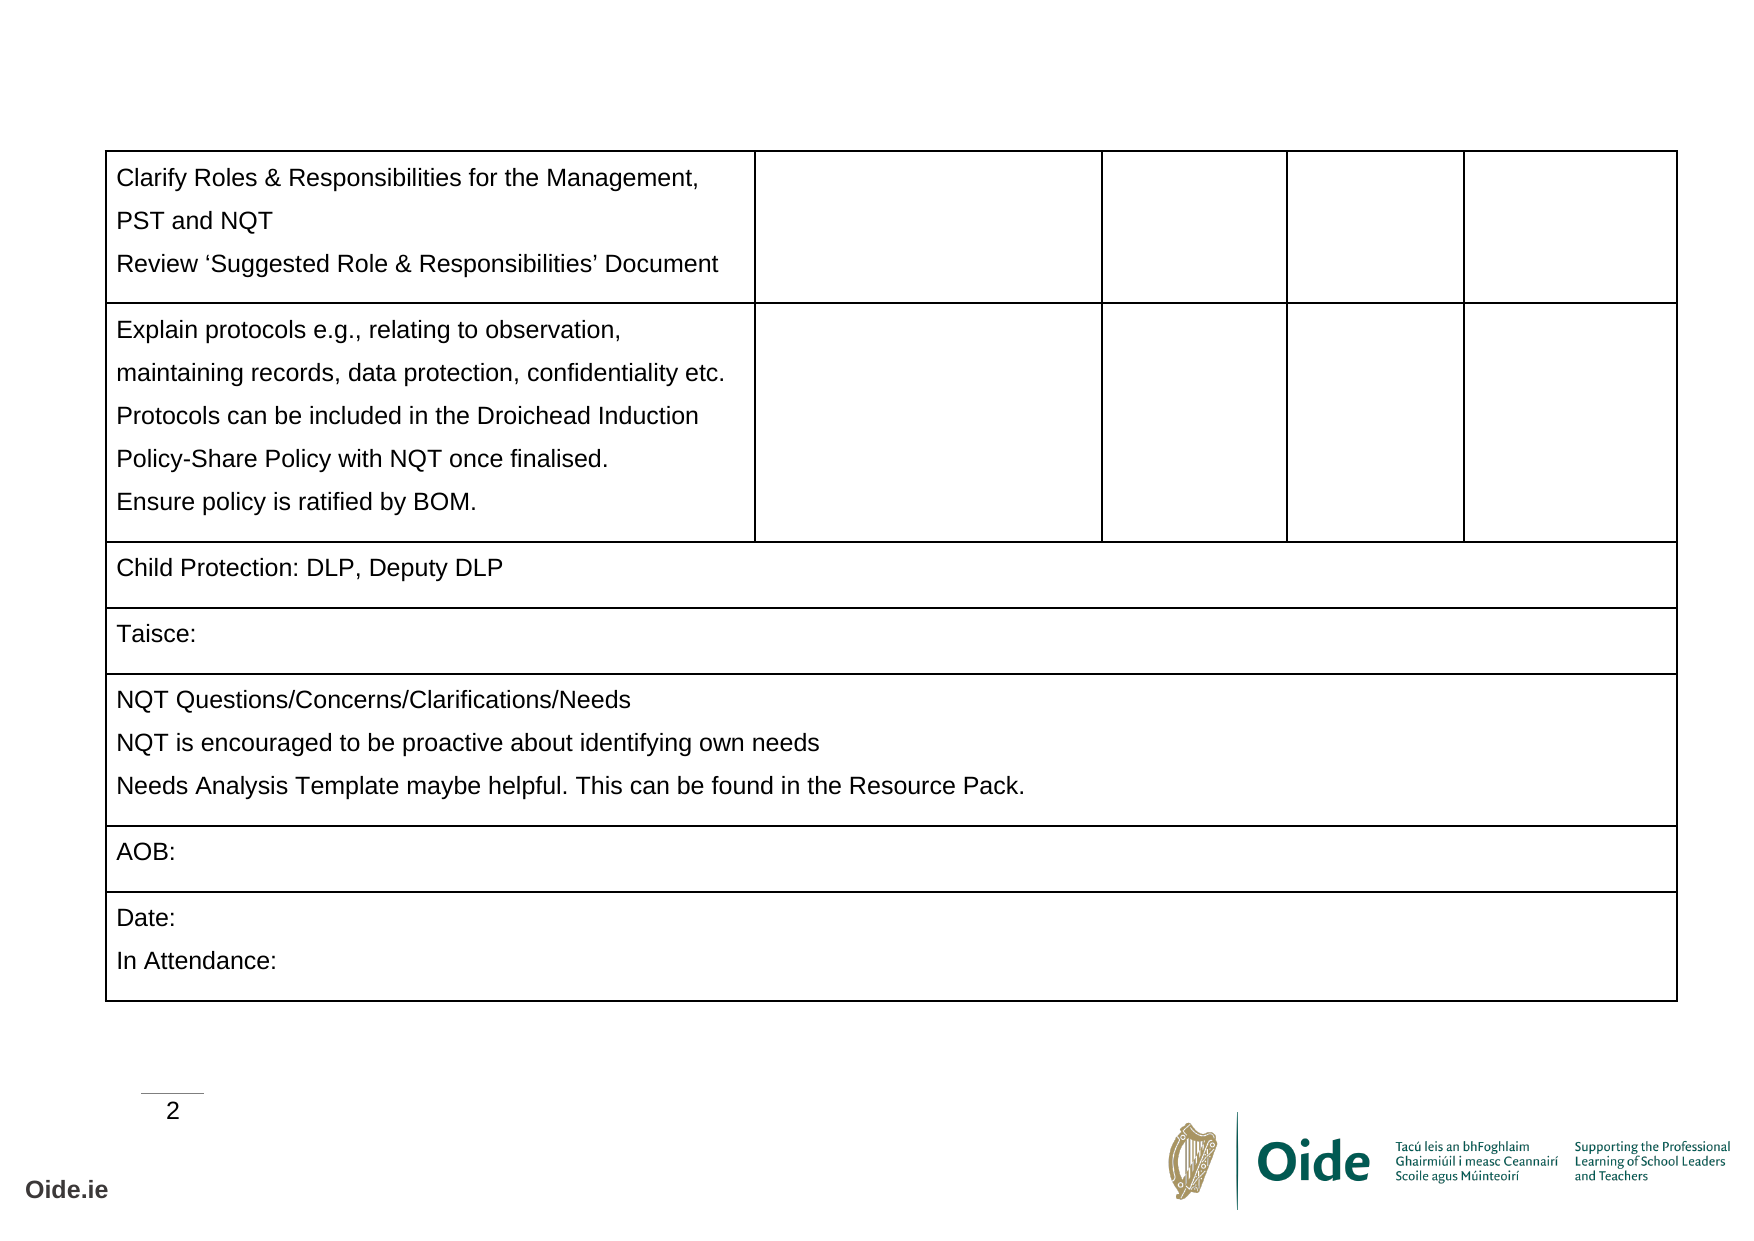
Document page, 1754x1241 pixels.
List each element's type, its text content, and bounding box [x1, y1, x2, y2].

table_cell NQT Questions/Concerns/Clarifications/Needs NQT is encouraged to be proactive about identifying own needs Needs Analysis Template maybe helpful. This can be found in the Resource Pack. [107, 675, 1676, 825]
table_cell Clarify Roles & Responsibilities for the Management, PST and NQT Review ‘Suggested Role & Responsibilities’ Document [107, 152, 754, 302]
table_cell [1465, 304, 1676, 541]
picture [1167, 1112, 1730, 1210]
table_cell [1288, 152, 1463, 302]
table_cell AOB: [107, 827, 1676, 891]
table_cell Date: In Attendance: [107, 893, 1676, 1000]
table_cell Explain protocols e.g., relating to observation, maintaining records, data protection, confidentiality etc. Protocols can be included in the Droichead Induction Policy-Share Policy with NQT once finalised. Ensure policy is ratified by BOM. [107, 304, 754, 541]
table_cell [1465, 152, 1676, 302]
table_cell [756, 304, 1101, 541]
table_cell Child Protection: DLP, Deputy DLP [107, 543, 1676, 607]
table_cell [1103, 152, 1286, 302]
table_cell Taisce: [107, 609, 1676, 672]
table_cell [1288, 304, 1463, 541]
table_cell [756, 152, 1101, 302]
table_cell [1103, 304, 1286, 541]
